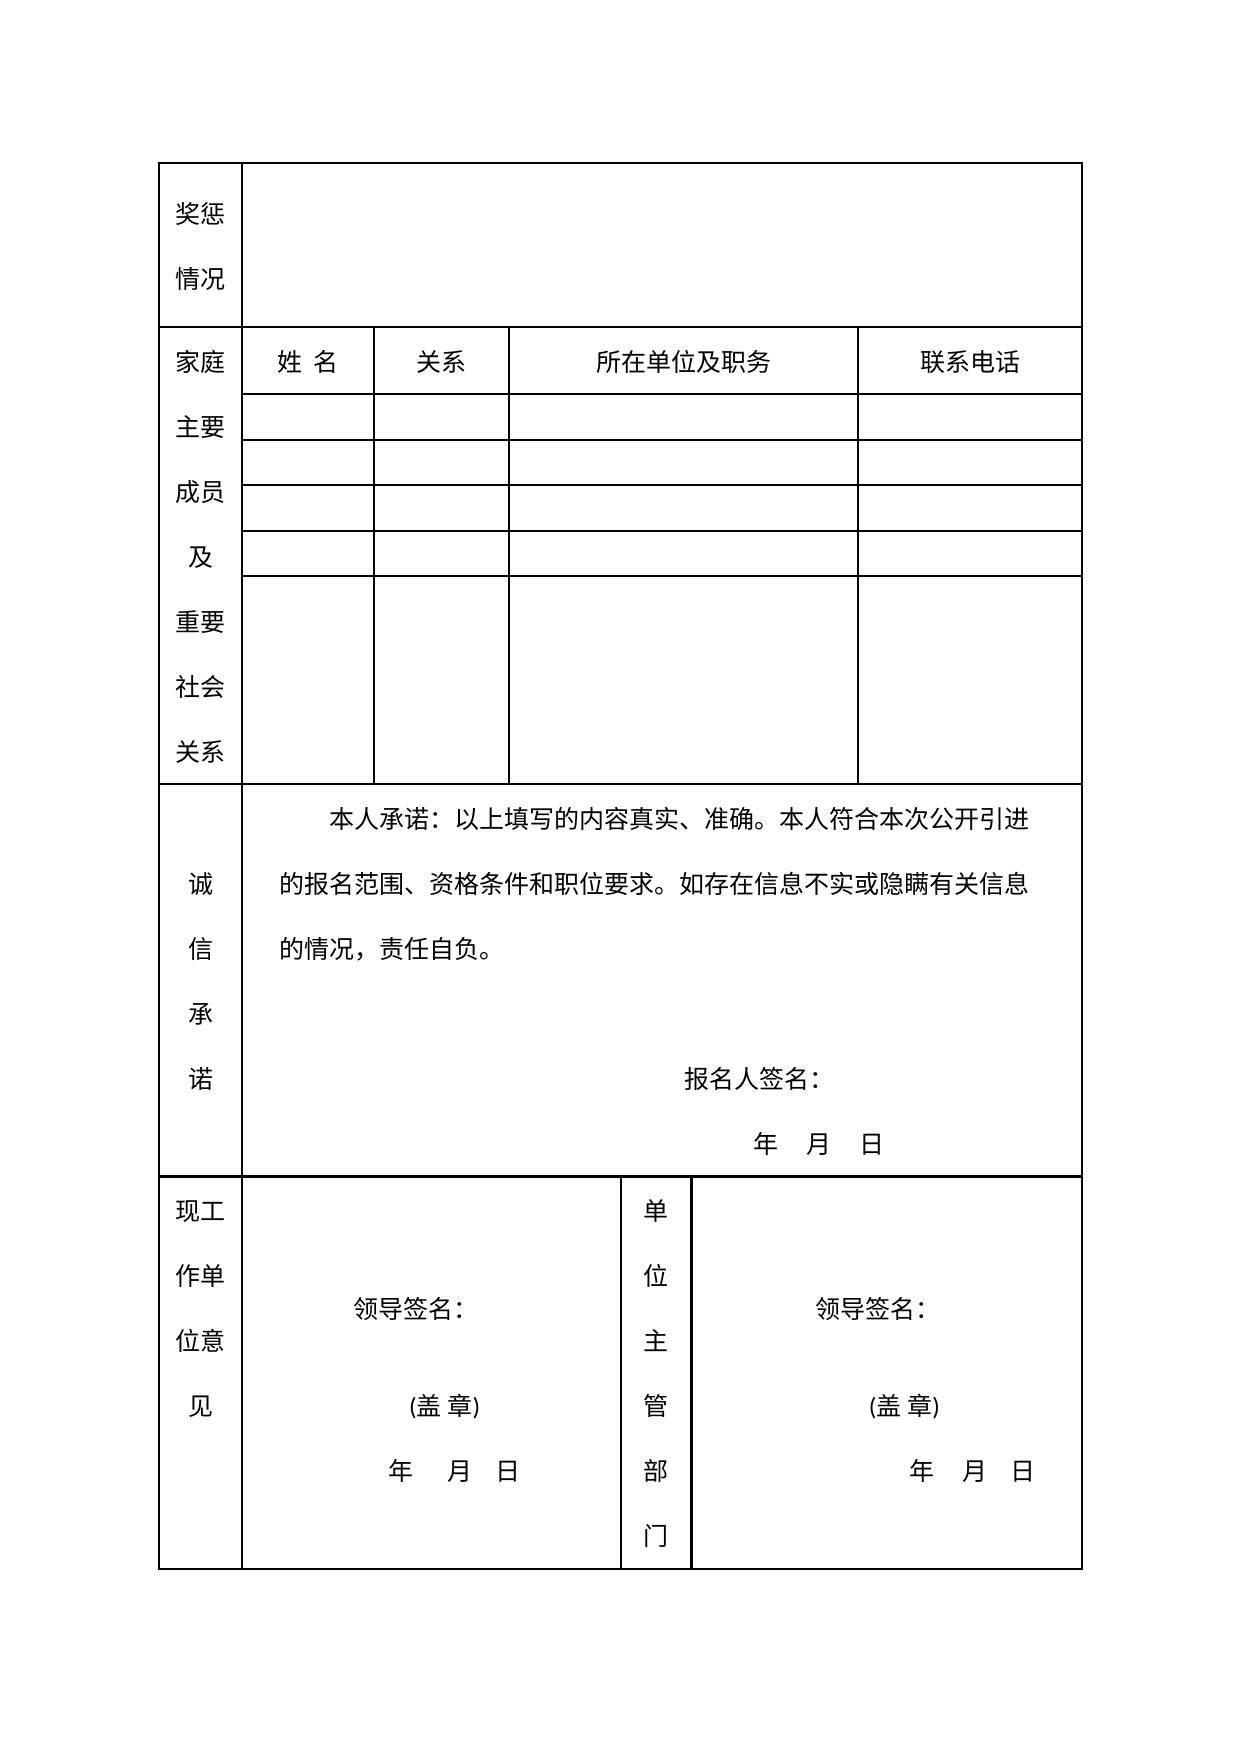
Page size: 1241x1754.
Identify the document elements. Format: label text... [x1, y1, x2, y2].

table_cell [510, 532, 857, 575]
table_cell [375, 577, 508, 783]
table_cell [375, 532, 508, 575]
table_cell [859, 532, 1081, 575]
table_cell 关系 [375, 328, 508, 393]
table_cell [243, 577, 373, 783]
table_cell 所在单位及职务 [510, 328, 857, 393]
table_cell [243, 395, 373, 438]
table_cell 诚 信 承 诺 [160, 785, 241, 1175]
table_cell [510, 577, 857, 783]
table_cell [375, 486, 508, 530]
table_cell 单位 主管 部门 意见 [622, 1178, 690, 1567]
table_cell [243, 486, 373, 530]
table_cell [243, 532, 373, 575]
table_cell 领导签名： (盖 章) 年 月 日 [693, 1178, 1081, 1567]
table_header [243, 164, 1081, 326]
table_cell 家庭主要 成员 及 重要社会关系 [160, 328, 241, 783]
table_cell 姓 名 [243, 328, 373, 393]
table_cell [510, 395, 857, 438]
table_cell [375, 441, 508, 484]
table_cell 领导签名： (盖 章) 年 月 日 [243, 1178, 620, 1567]
table_cell [243, 441, 373, 484]
table_cell [510, 441, 857, 484]
table_header 奖惩 情况 [160, 164, 241, 326]
table_cell [859, 395, 1081, 438]
table_cell 联系电话 [859, 328, 1081, 393]
table_cell [859, 577, 1081, 783]
table_cell [859, 441, 1081, 484]
table_cell [375, 395, 508, 438]
table_cell 现工作单位意见 [160, 1178, 241, 1567]
table_cell 本人承诺：以上填写的内容真实、准确。本人符合本次公开引进的报名范围、资格条件和职位要求。如存在信息不实或隐瞒有关信息的情况，责任自负。 报名人签名： 年 月 日 [243, 785, 1081, 1175]
table_cell [510, 486, 857, 530]
table_cell [859, 486, 1081, 530]
